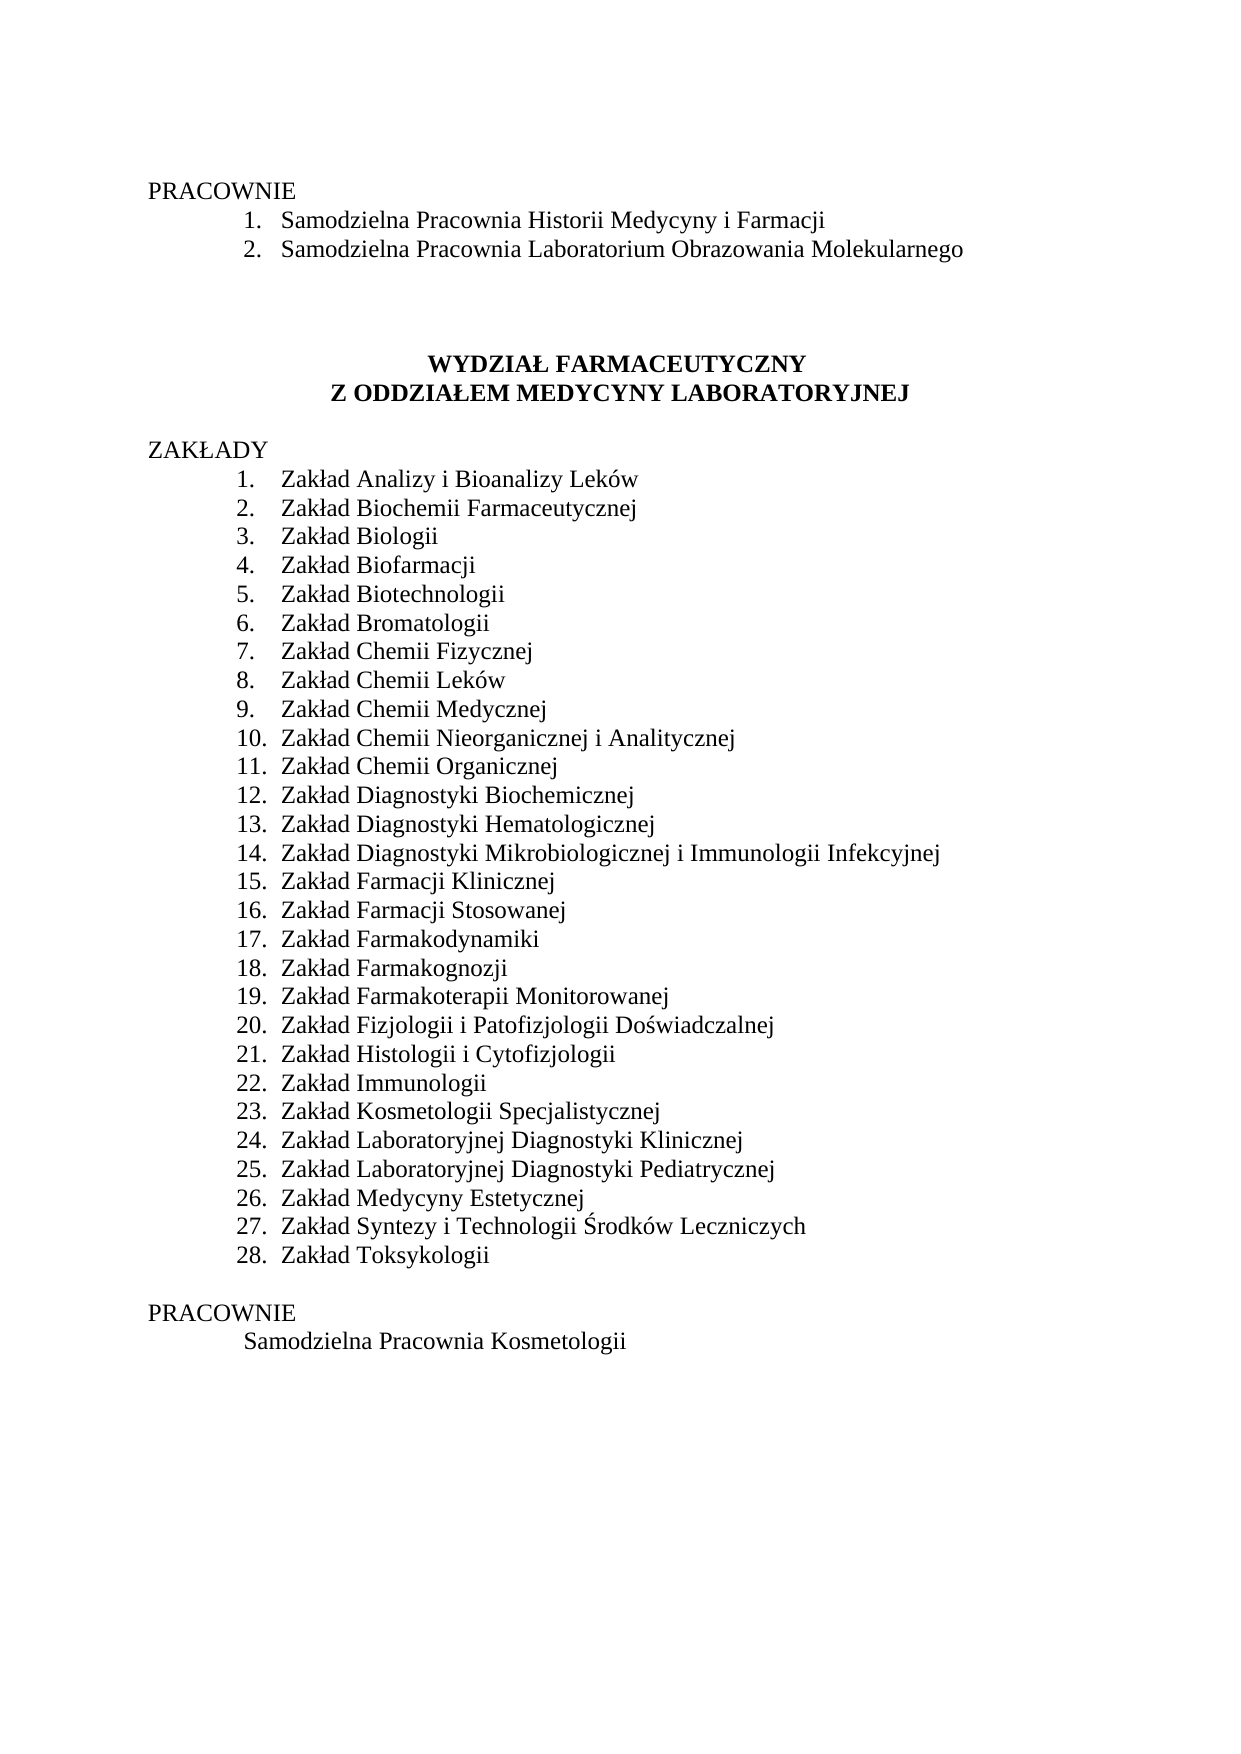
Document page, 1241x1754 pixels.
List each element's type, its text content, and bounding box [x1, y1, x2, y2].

list Zakład Farmacji Klinicznej [236, 866, 1093, 895]
list Zakład Syntezy i Technologii Środków Leczniczych [236, 1211, 1093, 1240]
list Zakład Diagnostyki Mikrobiologicznej i Immunologii Infekcyjnej [236, 838, 1093, 866]
list Zakład Farmakodynamiki [236, 924, 1093, 953]
list Zakład Biofarmacji [236, 550, 1093, 579]
list Zakład Laboratoryjnej Diagnostyki Pediatrycznej [236, 1154, 1093, 1183]
list Zakład Farmacji Stosowanej [236, 895, 1093, 924]
list Zakład Laboratoryjnej Diagnostyki Klinicznej [236, 1125, 1093, 1154]
list Zakład Biochemii Farmaceutycznej [236, 493, 1093, 521]
list Zakład Chemii Medycznej [236, 694, 1093, 723]
list Zakład Fizjologii i Patofizjologii Doświadczalnej [236, 1010, 1093, 1039]
text PRACOWNIE [148, 176, 1093, 205]
list Zakład Diagnostyki Biochemicznej [236, 780, 1093, 809]
list Samodzielna Pracownia Historii Medycyny i Farmacji [243, 205, 1093, 234]
list Zakład Immunologii [236, 1068, 1093, 1096]
list Zakład Medycyny Estetycznej [236, 1183, 1093, 1211]
list Zakład Histologii i Cytofizjologii [236, 1039, 1093, 1068]
list Zakład Chemii Fizycznej [236, 636, 1093, 665]
text ZAKŁADY [148, 435, 1093, 464]
list Zakład Biologii [236, 521, 1093, 550]
list Zakład Farmakoterapii Monitorowanej [236, 981, 1093, 1010]
list Zakład Toksykologii [236, 1240, 1093, 1269]
list Samodzielna Pracownia Laboratorium Obrazowania Molekularnego [243, 234, 1093, 263]
list Zakład Analizy i Bioanalizy Leków [236, 464, 1093, 493]
text Samodzielna Pracownia Kosmetologii [243, 1326, 1093, 1355]
list Zakład Diagnostyki Hematologicznej [236, 809, 1093, 838]
list Zakład Chemii Nieorganicznej i Analitycznej [236, 723, 1093, 751]
list Zakład Chemii Organicznej [236, 751, 1093, 780]
text WYDZIAŁ FARMACEUTYCZNY Z ODDZIAŁEM MEDYCYNY LABORATORYJNEJ [148, 349, 1093, 406]
text PRACOWNIE [148, 1298, 1093, 1326]
list Zakład Kosmetologii Specjalistycznej [236, 1096, 1093, 1125]
list Zakład Chemii Leków [236, 665, 1093, 694]
list Zakład Farmakognozji [236, 953, 1093, 981]
list Zakład Biotechnologii [236, 579, 1093, 608]
list Zakład Bromatologii [236, 608, 1093, 636]
